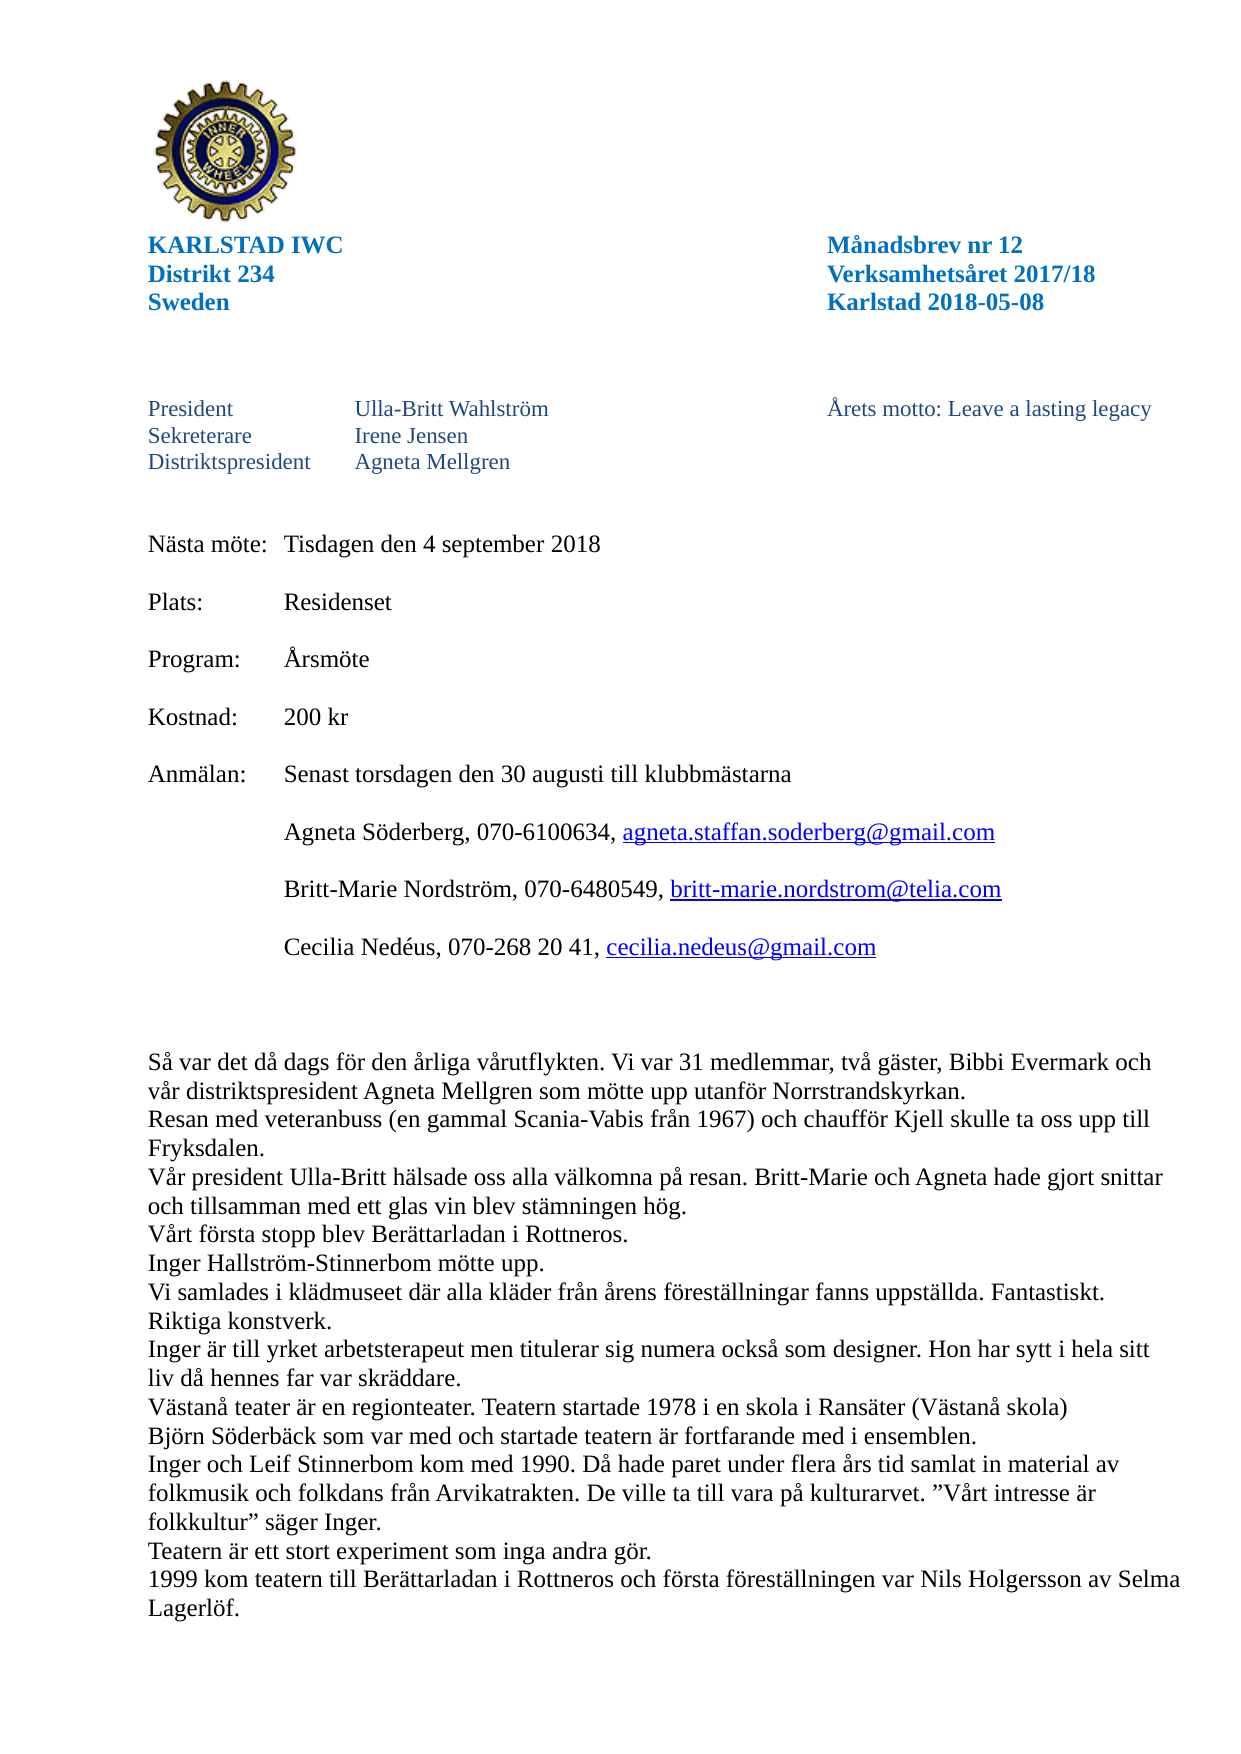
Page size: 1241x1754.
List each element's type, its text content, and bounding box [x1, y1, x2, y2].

text Program: Årsmöte [148, 644, 1181, 673]
text 1999 kom teatern till Berättarladan i Rottneros och första föreställningen var Nils Holgersson av Selma Lagerlöf. [148, 1564, 1181, 1622]
text vår distriktspresident Agneta Mellgren som mötte upp utanför Norrstrandskyrkan. [148, 1076, 1181, 1104]
text Björn Söderbäck som var med och startade teatern är fortfarande med i ensemblen. [148, 1421, 1181, 1449]
text Inger och Leif Stinnerbom kom med 1990. Då hade paret under flera års tid samlat in material av folkmusik och folkdans från Arvikatrakten. De ville ta till vara på kulturarvet. ”Vårt intresse är folkkultur” säger Inger. [148, 1449, 1181, 1536]
text Agneta Söderberg, 070-6100634, agneta.staffan.soderberg@gmail.com [283, 817, 1181, 846]
text Vårt första stopp blev Berättarladan i Rottneros. [148, 1219, 1181, 1248]
text Cecilia Nedéus, 070-268 20 41, cecilia.nedeus@gmail.com [148, 932, 1181, 961]
text Så var det då dags för den årliga vårutflykten. Vi var 31 medlemmar, två gäster, Bibbi Evermark och [148, 1047, 1181, 1076]
text Vår president Ulla-Britt hälsade oss alla välkomna på resan. Britt-Marie och Agneta hade gjort snittar och tillsamman med ett glas vin blev stämningen hög. [148, 1162, 1181, 1219]
text Inger Hallström-Stinnerbom mötte upp. [148, 1248, 1181, 1277]
text Anmälan: Senast torsdagen den 30 augusti till klubbmästarna [148, 759, 1181, 788]
text Distriktspresident Agneta Mellgren [148, 448, 1181, 474]
text Vi samlades i klädmuseet där alla kläder från årens föreställningar fanns uppställda. Fantastiskt. Riktiga konstverk. [148, 1277, 1181, 1334]
text Västanå teater är en regionteater. Teatern startade 1978 i en skola i Ransäter (Västanå skola) [148, 1392, 1181, 1421]
text Resan med veteranbuss (en gammal Scania-Vabis från 1967) och chaufför Kjell skulle ta oss upp till Fryksdalen. [148, 1104, 1181, 1162]
text Nästa möte: Tisdagen den 4 september 2018 [148, 529, 1181, 558]
text Teatern är ett stort experiment som inga andra gör. [148, 1536, 1181, 1564]
text Plats: Residenset [148, 587, 1181, 616]
text Inger är till yrket arbetsterapeut men titulerar sig numera också som designer. Hon har sytt i hela sitt liv då hennes far var skräddare. [148, 1334, 1181, 1392]
text President Ulla-Britt Wahlström Årets motto: Leave a lasting legacy [148, 395, 1181, 422]
picture [147, 73, 304, 230]
text Kostnad: 200 kr [148, 702, 1181, 731]
text Sekreterare Irene Jensen [148, 422, 1181, 448]
text Britt-Marie Nordström, 070-6480549, britt-marie.nordstrom@telia.com [148, 874, 1181, 903]
